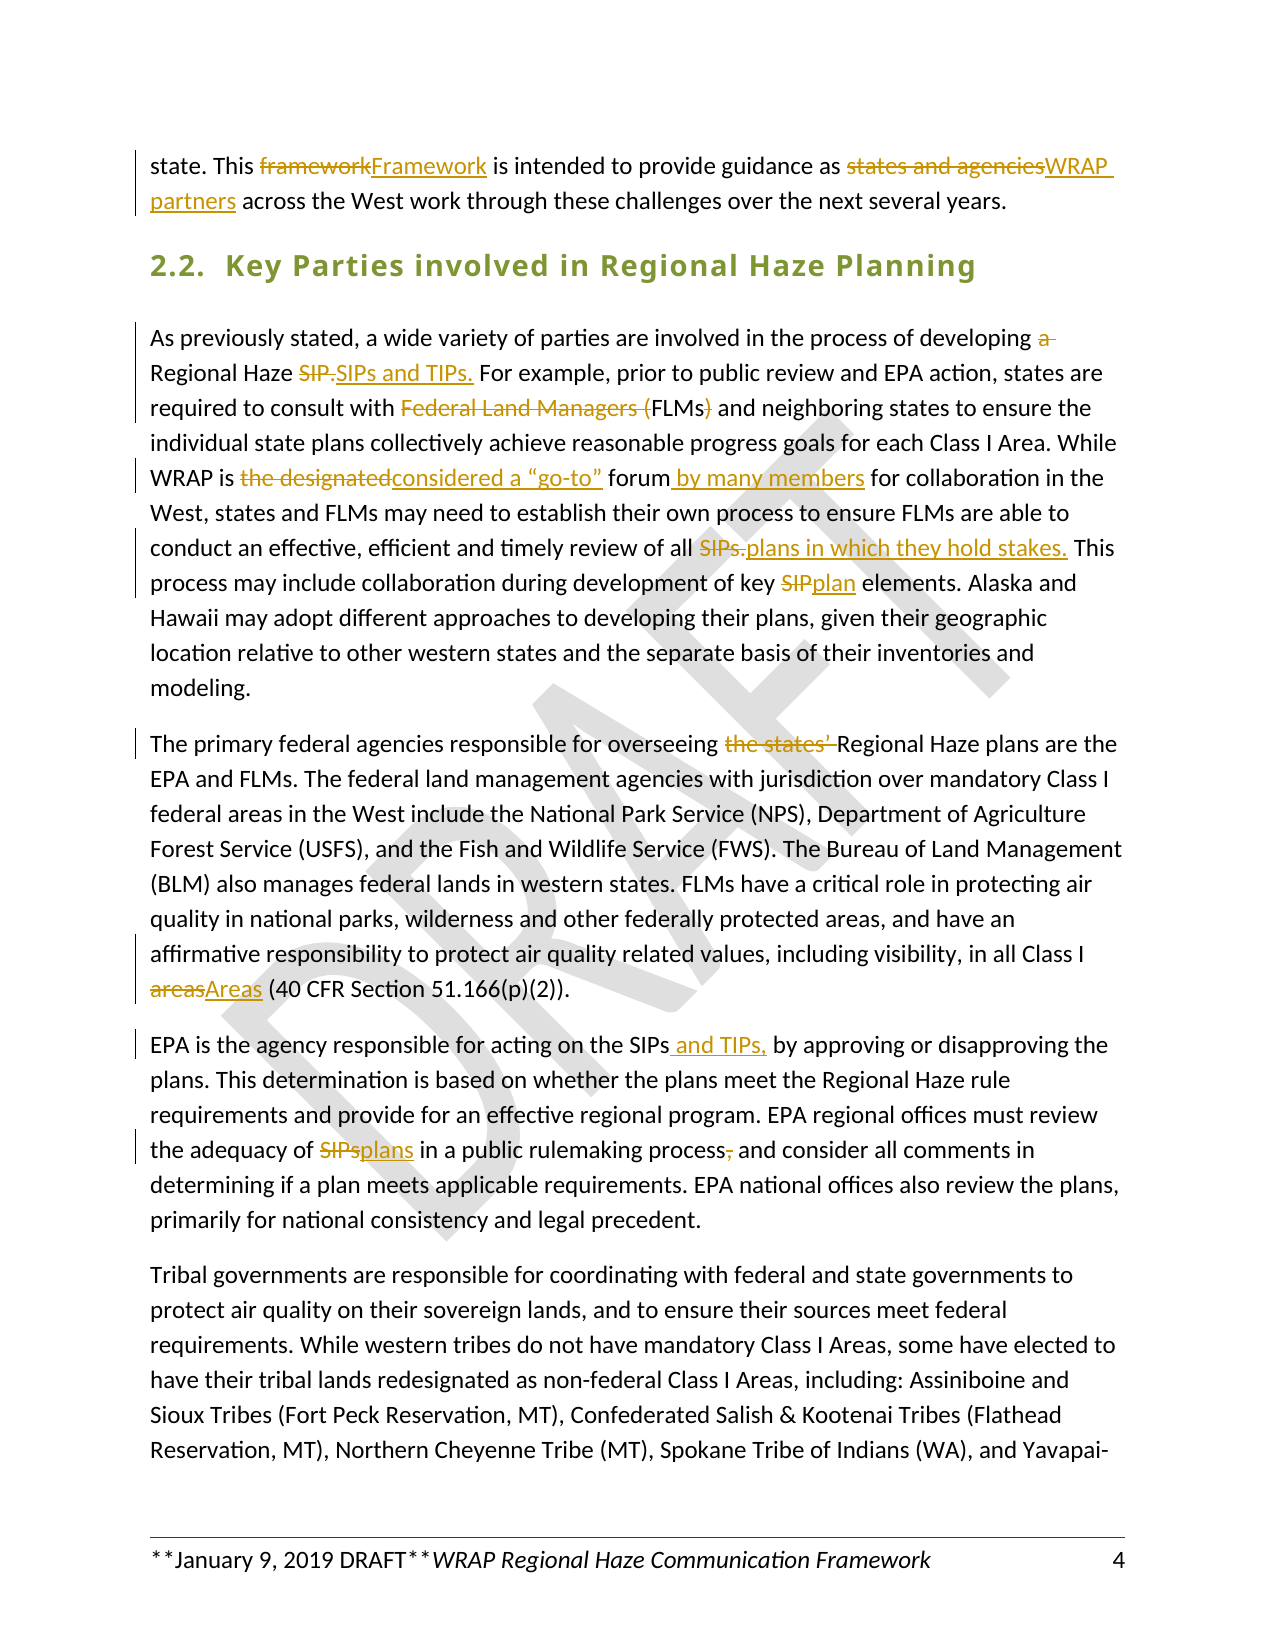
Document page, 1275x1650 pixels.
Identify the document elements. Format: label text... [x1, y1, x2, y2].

text The primary federal agencies responsible for overseeing Regional Haze plans are the EPA and FLMs. The federal land management agencies with jurisdiction over mandatory Class I federal areas in the West include the National Park Service (NPS), Department of Agriculture Forest Service (USFS), and the Fish and Wildlife Service (FWS). The Bureau of Land Management (BLM) also manages federal lands in western states. FLMs have a critical role in protecting air quality in national parks, wilderness and other federally protected areas, and have an affirmative responsibility to protect air quality related values, including visibility, in all Class I (40 CFR Section 51.166(p)(2)). [150, 728, 1125, 1003]
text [150, 1260, 1125, 1465]
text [150, 150, 1125, 216]
text EPA is the agency responsible for acting on the SIPs by approving or disapproving the plans. This determination is based on whether the plans meet the Regional Haze rule requirements and provide for an effective regional program. EPA regional offices must review the adequacy of in a public rulemaking process and consider all comments in determining if a plan meets applicable requirements. EPA national offices also review the plans, primarily for national consistency and legal precedent. [150, 1029, 1125, 1234]
text As previously stated, a wide variety of parties are involved in the process of developing Regional Haze For example, prior to public review and EPA action, states are required to consult with FLMs and neighboring states to ensure the individual state plans collectively achieve reasonable progress goals for each Class I Area. While WRAP is forum for collaboration in the West, states and FLMs may need to establish their own process to ensure FLMs are able to conduct an effective, efficient and timely review of all This process may include collaboration during development of key elements. Alaska and Hawaii may adopt different approaches to developing their plans, given their geographic location relative to other western states and the separate basis of their inventories and modeling. [150, 322, 1125, 703]
subtitle Key Parties involved in Regional Haze Planning [150, 245, 1125, 285]
